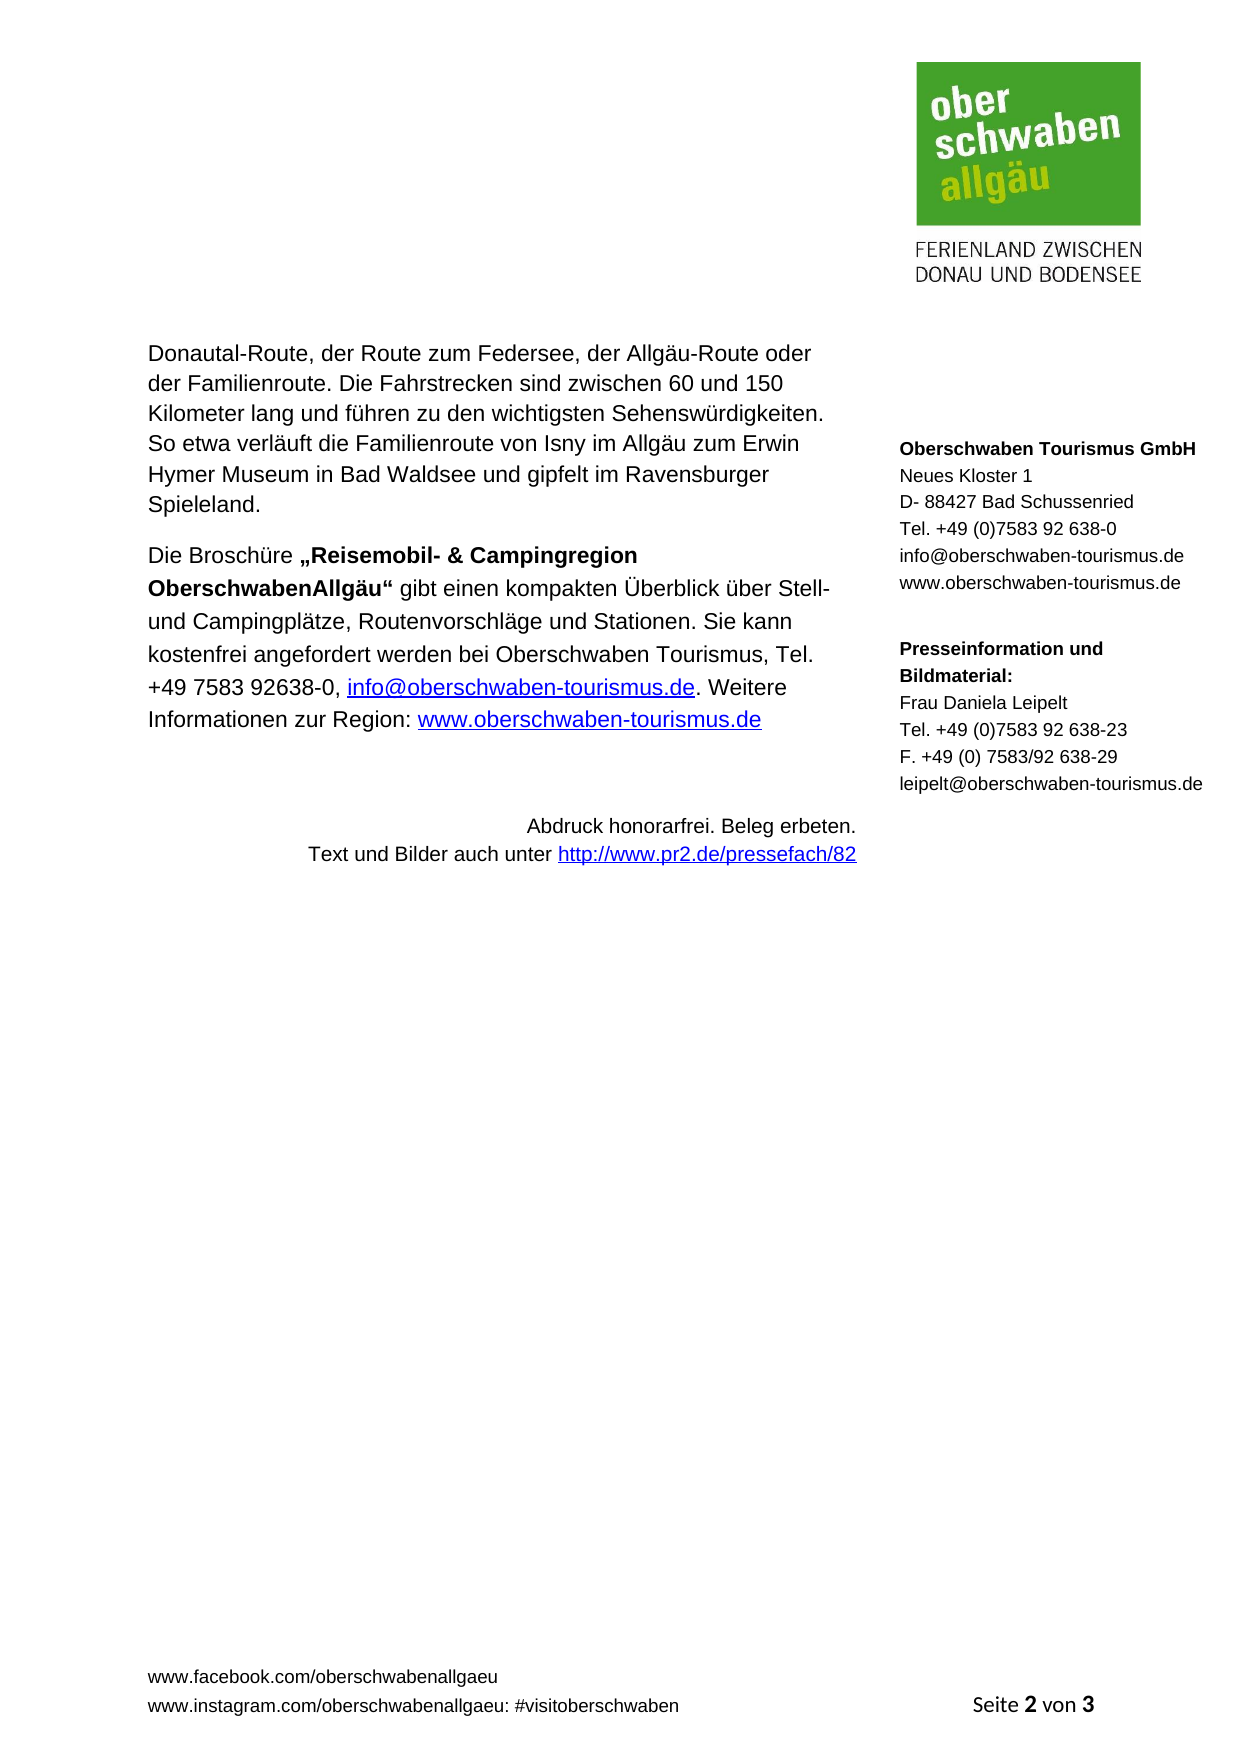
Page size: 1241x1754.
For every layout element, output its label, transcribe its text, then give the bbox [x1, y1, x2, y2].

text Die Broschüre „Reisemobil- & Campingregion OberschwabenAllgäu“ gibt einen kompakten Überblick über Stell- und Campingplätze, Routenvorschläge und Stationen. Sie kann kostenfrei angefordert werden bei Oberschwaben Tourismus, Tel. +49 7583 92638-0, info@oberschwaben-tourismus.de. Weitere Informationen zur Region: www.oberschwaben-tourismus.de [148, 542, 856, 733]
picture [916, 62, 1141, 282]
text Abdruck honorarfrei. Beleg erbeten. Text und Bilder auch unter http://www.pr2.de/pressefach/82 [148, 814, 856, 865]
